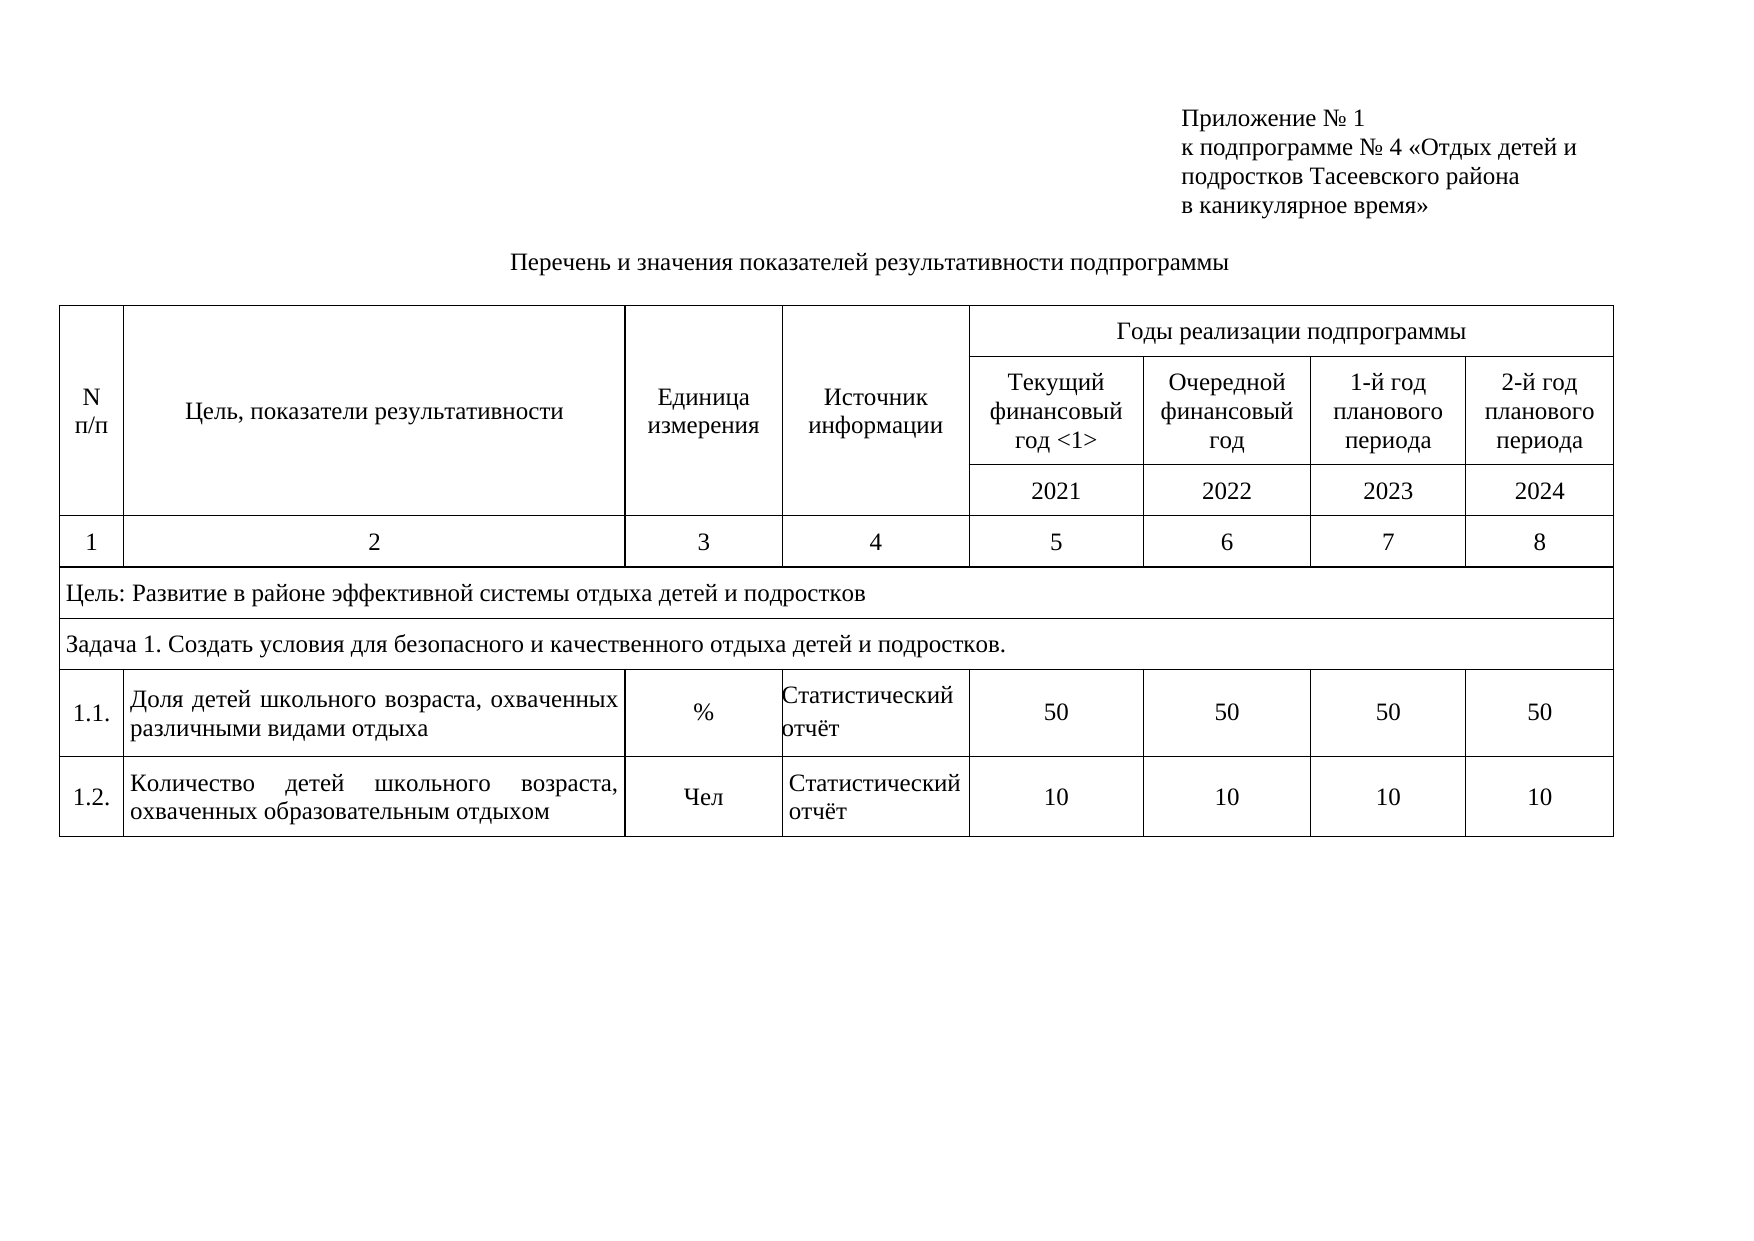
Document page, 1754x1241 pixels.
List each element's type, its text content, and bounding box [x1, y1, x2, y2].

table_cell 50 [1466, 670, 1613, 756]
table_cell Доля детей школьного возраста, охваченных различными видами отдыха [124, 670, 624, 756]
table_header Годы реализации подпрограммы [970, 306, 1613, 356]
table_cell 50 [1144, 670, 1310, 756]
table_cell 2024 [1466, 465, 1613, 515]
table_cell 1.2. [60, 757, 123, 836]
text в каникулярное время» [59, 190, 1680, 218]
table_cell 2-й год планового периода [1466, 357, 1613, 464]
table_cell 1-й год планового периода [1311, 357, 1465, 464]
table_cell 3 [626, 516, 782, 566]
table_cell 2022 [1144, 465, 1310, 515]
table_cell 50 [970, 670, 1143, 756]
table_header N п/п [60, 306, 123, 515]
table_cell 50 [1311, 670, 1465, 756]
table_cell % [626, 670, 782, 756]
table_cell 1.1. [60, 670, 123, 756]
table_cell 10 [970, 757, 1143, 836]
table_cell 5 [970, 516, 1143, 566]
table_header Цель, показатели результативности [124, 306, 624, 515]
table_cell Статистическийотчёт [783, 757, 969, 836]
table_cell 6 [1144, 516, 1310, 566]
table_header Единица измерения [626, 306, 782, 515]
text к подпрограмме № 4 «Отдых детей и [59, 132, 1680, 161]
table_cell Задача 1. Создать условия для безопасного и качественного отдыха детей и подростков. [60, 619, 1613, 668]
text Перечень и значения показателей результативности подпрограммы [59, 247, 1680, 276]
table_cell 2 [124, 516, 624, 566]
table_cell Чел [626, 757, 782, 836]
table_cell Статистический отчёт [783, 670, 969, 756]
table_cell 7 [1311, 516, 1465, 566]
table_cell 2023 [1311, 465, 1465, 515]
table_cell 10 [1144, 757, 1310, 836]
table_cell Текущий финансовый год <1> [970, 357, 1143, 464]
table_cell 10 [1466, 757, 1613, 836]
table_header Источник информации [783, 306, 969, 515]
table_cell 1 [60, 516, 123, 566]
table_cell Очередной финансовый год [1144, 357, 1310, 464]
text подростков Тасеевского района [59, 161, 1680, 190]
table_cell Цель: Развитие в районе эффективной системы отдыха детей и подростков [60, 568, 1613, 617]
text Приложение № 1 [59, 103, 1680, 132]
table_cell 2021 [970, 465, 1143, 515]
table_cell 10 [1311, 757, 1465, 836]
table_cell 4 [783, 516, 969, 566]
table_cell 8 [1466, 516, 1613, 566]
table_cell Количество детей школьного возраста, охваченных образовательным отдыхом [124, 757, 624, 836]
